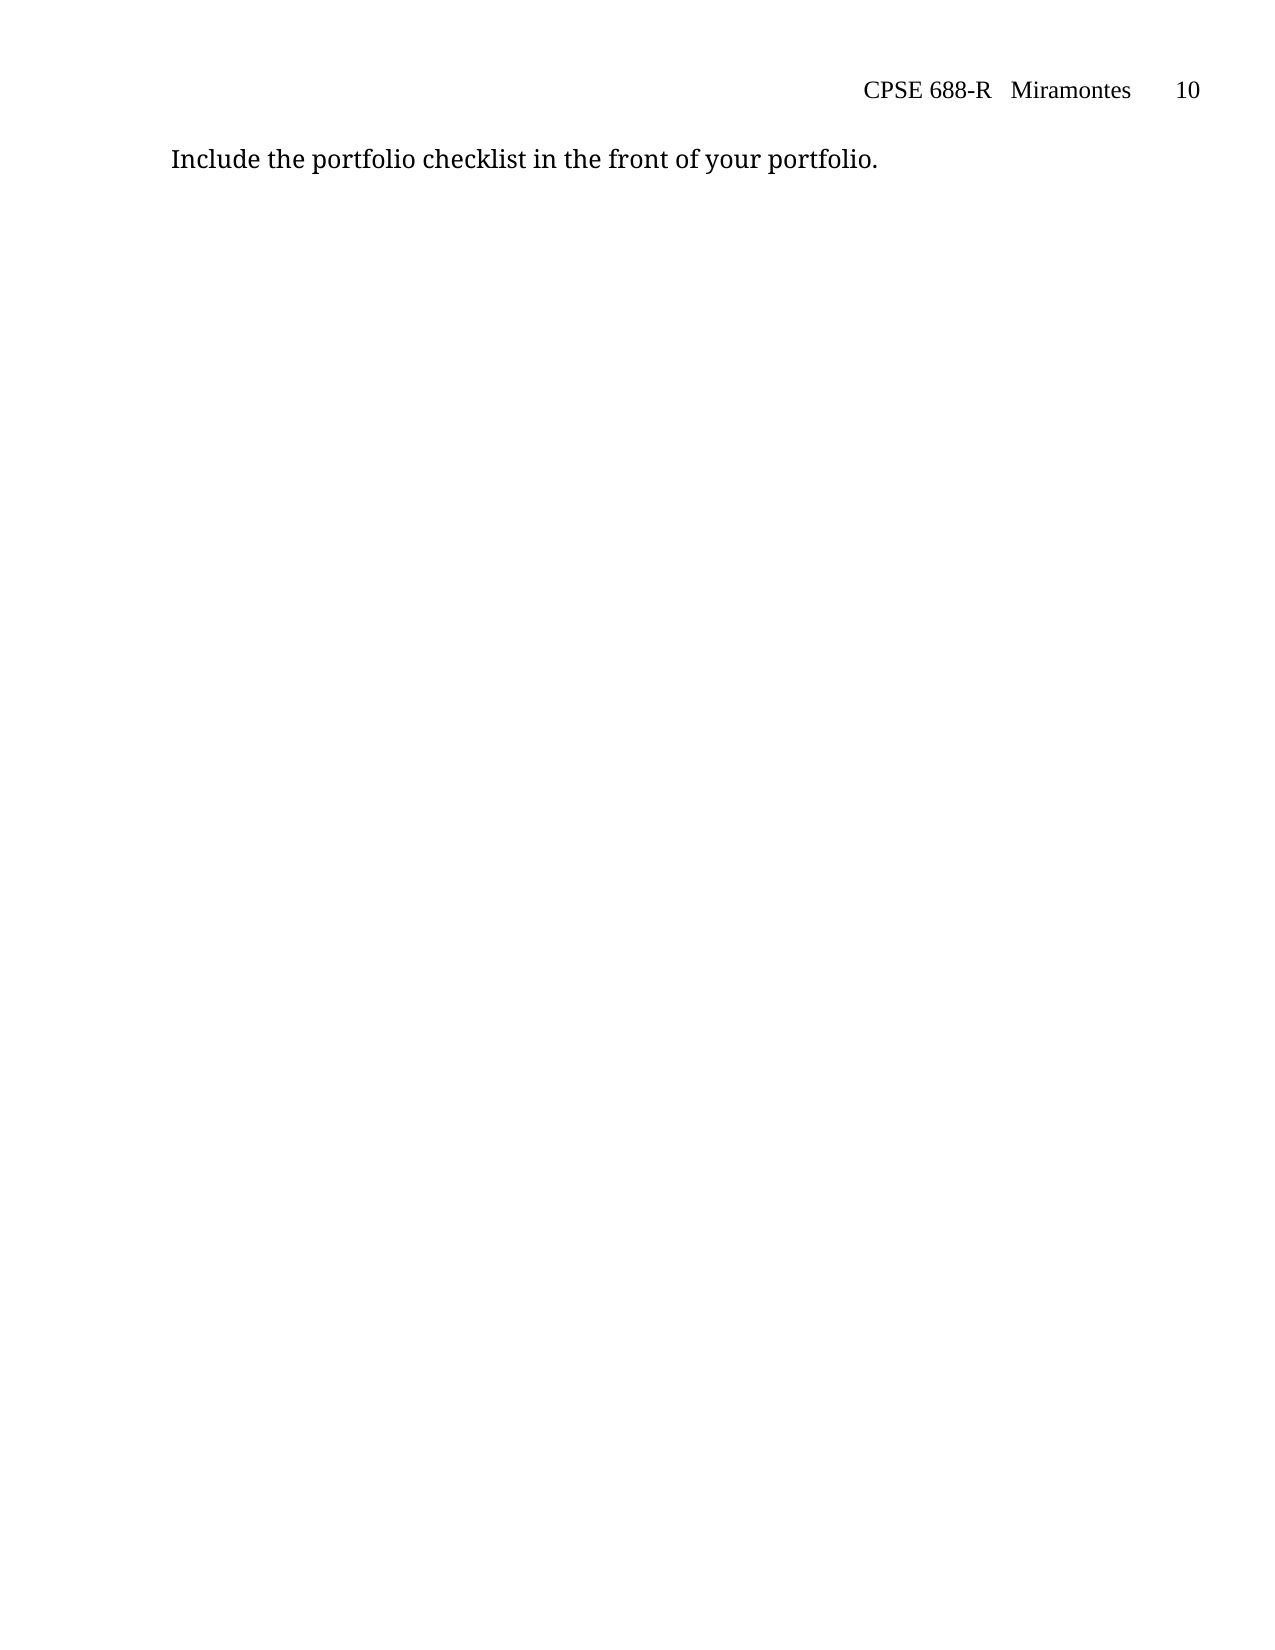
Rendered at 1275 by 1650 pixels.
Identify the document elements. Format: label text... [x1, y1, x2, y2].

text Include the portfolio checklist in the front of your portfolio. [171, 142, 1202, 177]
